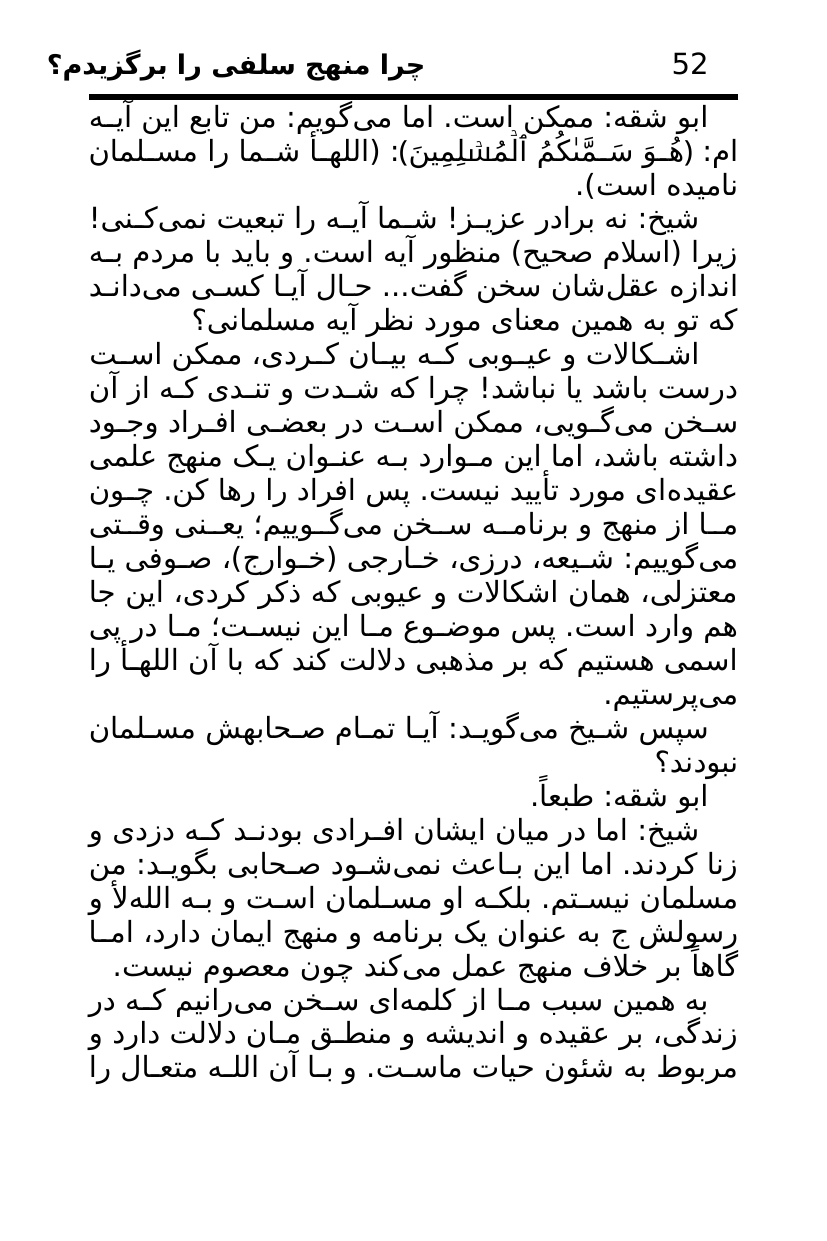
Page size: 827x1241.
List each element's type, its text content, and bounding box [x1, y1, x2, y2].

text شیخ: اما در میان ایشان افرادی بودند که دزدی و زنا کردند. اما این باعث نمی‌شود صحابی بگوید: من مسلمان نیستم. بلکه او مسلمان است و به اللهﻷ و رسولش ج به عنوان یک برنامه و منهج ایمان دارد، اما گاهاً بر خلاف منهج عمل می‌کند چون معصوم نیست. [89, 813, 738, 983]
text اشکالات و عیوبی که بیان کردی، ممکن است درست باشد یا نباشد! چرا که شدت و تندی که از آن سخن می‌گویی، ممکن است در بعضی افراد وجود داشته باشد، اما این موارد به عنوان یک منهج علمی عقیده‌ای مورد تأیید نیست. پس افراد را رها کن. چون ما از منهج و برنامه سخن می‌گوییم؛ یعنی وقتی می‌گوییم: شیعه، درزی، خارجی (خوارج)، صوفی یا معتزلی، همان اشکالات و عیوبی که ذکر کردی، این جا هم وارد است. پس موضوع ما این نیست؛ ما در پی اسمی هستیم که بر مذهبی دلالت کند که با آن اللهأ را می‌پرستیم. [89, 338, 738, 711]
text شیخ: نه برادر عزیز! شما آیه را تبعیت نمی‌کنی! زیرا (اسلام صحیح) منظور آیه است. و باید با مردم به اندازه عقل‌شان سخن گفت... حال آیا کسی می‌داند که تو به همین معنای مورد نظر آیه مسلمانی؟ [89, 202, 738, 338]
text سپس شیخ می‌گوید: آیا تمام صحابهش مسلمان نبودند؟ [89, 711, 738, 779]
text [89, 983, 738, 1085]
text ابو شقه: ممکن است. اما می‌گویم: من تابع این آیه ام: ﴿هُوَ سَمَّىٰكُمُ ٱلۡمُسۡلِمِينَ﴾: (اللهأ شما را مسلمان نامیده است). [89, 100, 738, 202]
text ابو شقه: طبعاً. [89, 779, 738, 813]
